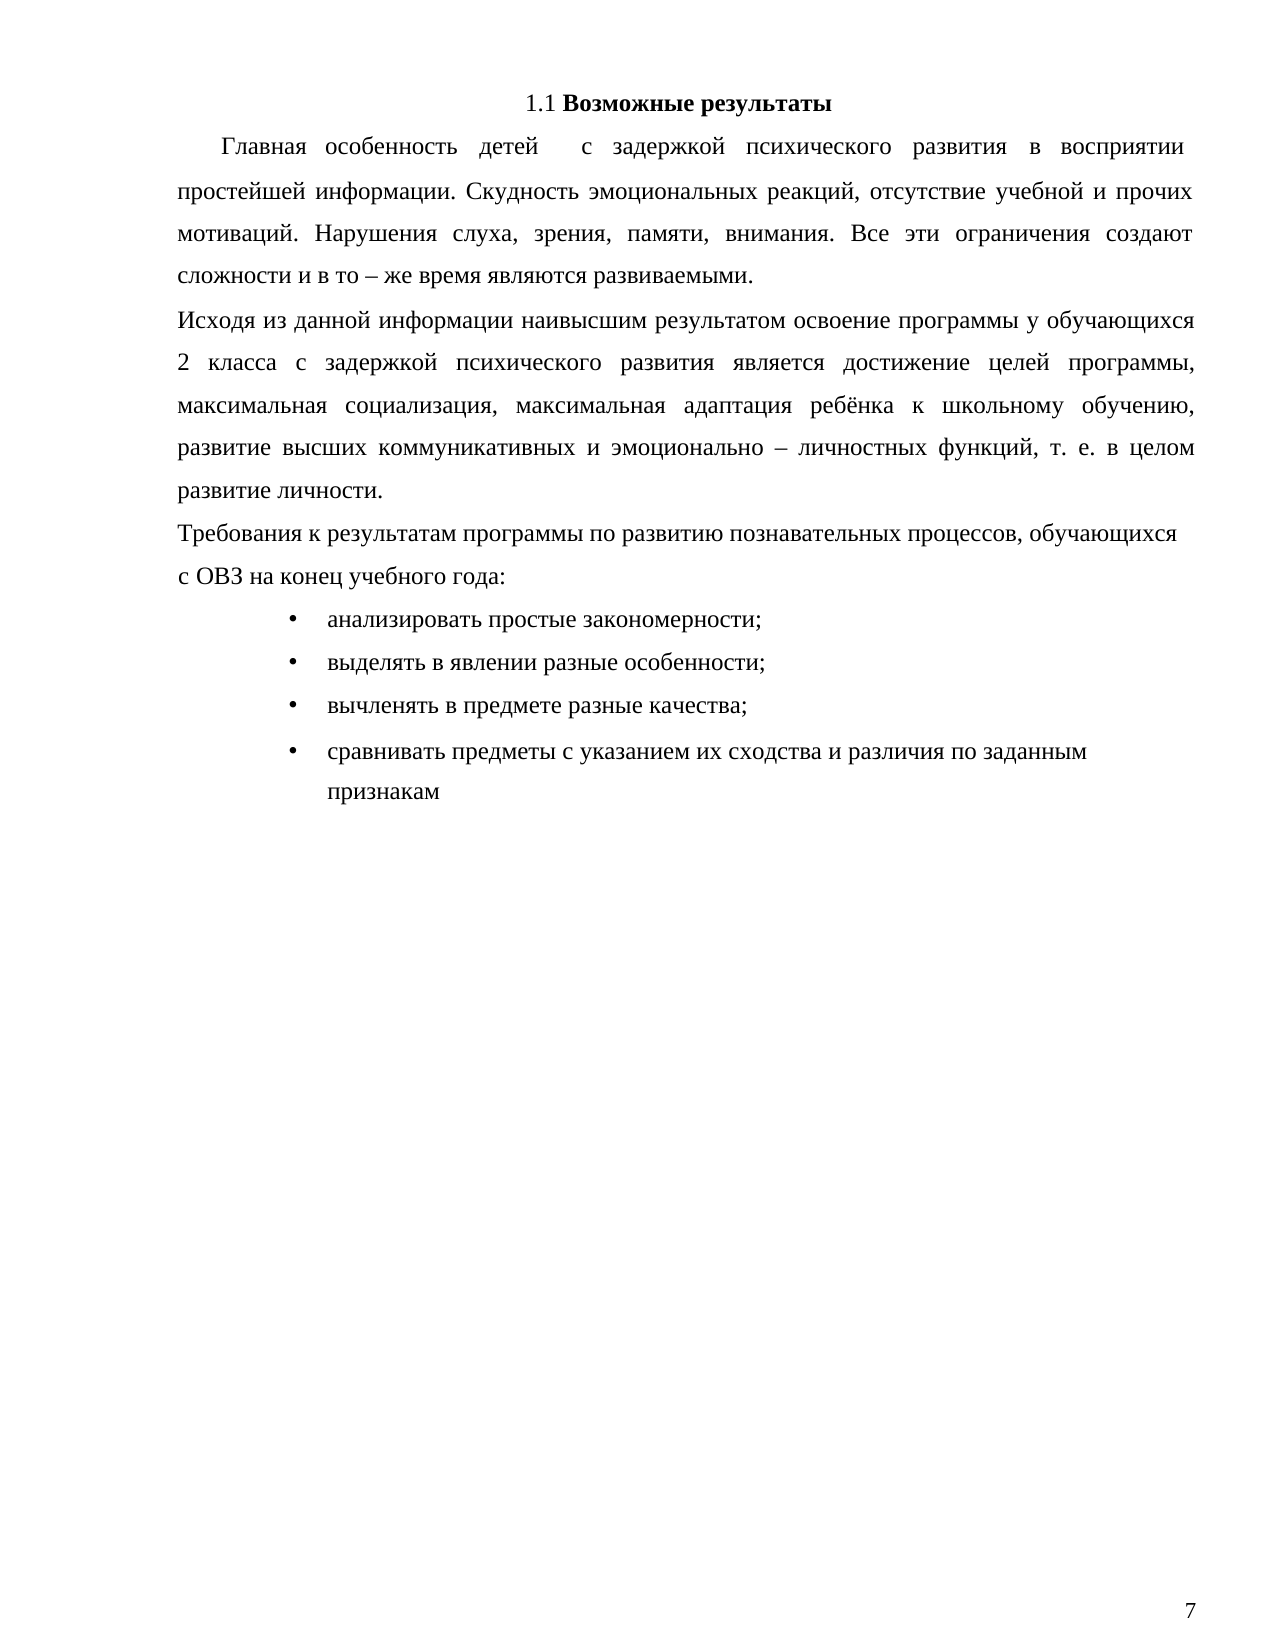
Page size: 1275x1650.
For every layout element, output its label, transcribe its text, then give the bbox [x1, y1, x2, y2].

list выделять в явлении разные особенности; [288, 647, 1196, 676]
list ОВЗ на конец учебного года: [178, 561, 1196, 590]
text Исходя из данной информации наивысшим результатом освоение программы у обучающихся 2 класса с задержкой психического развития является достижение целей программы, максимальная социализация, максимальная адаптация ребёнка к школьному обучению, развитие высших коммуникативных и эмоционально – личностных функций, т. е. в целом развитие личности. [177, 305, 1196, 503]
text простейшей информации. Скудность эмоциональных реакций, отсутствие учебной и прочих мотиваций. Нарушения слуха, зрения, памяти, внимания. Все эти ограничения создают сложности и в то – же время являются развиваемыми. [177, 176, 1194, 289]
text 1.1 Возможные результаты [525, 88, 1196, 117]
text Главная особенность детей с задержкой психического развития в восприятии [221, 131, 1196, 160]
list анализировать простые закономерности; [288, 604, 1196, 633]
text Требования к результатам программы по развитию познавательных процессов, обучающихся [177, 518, 1196, 547]
list сравнивать предметы с указанием их сходства и различия по заданным признакам [288, 736, 1094, 805]
list вычленять в предмете разные качества; [288, 691, 1196, 719]
